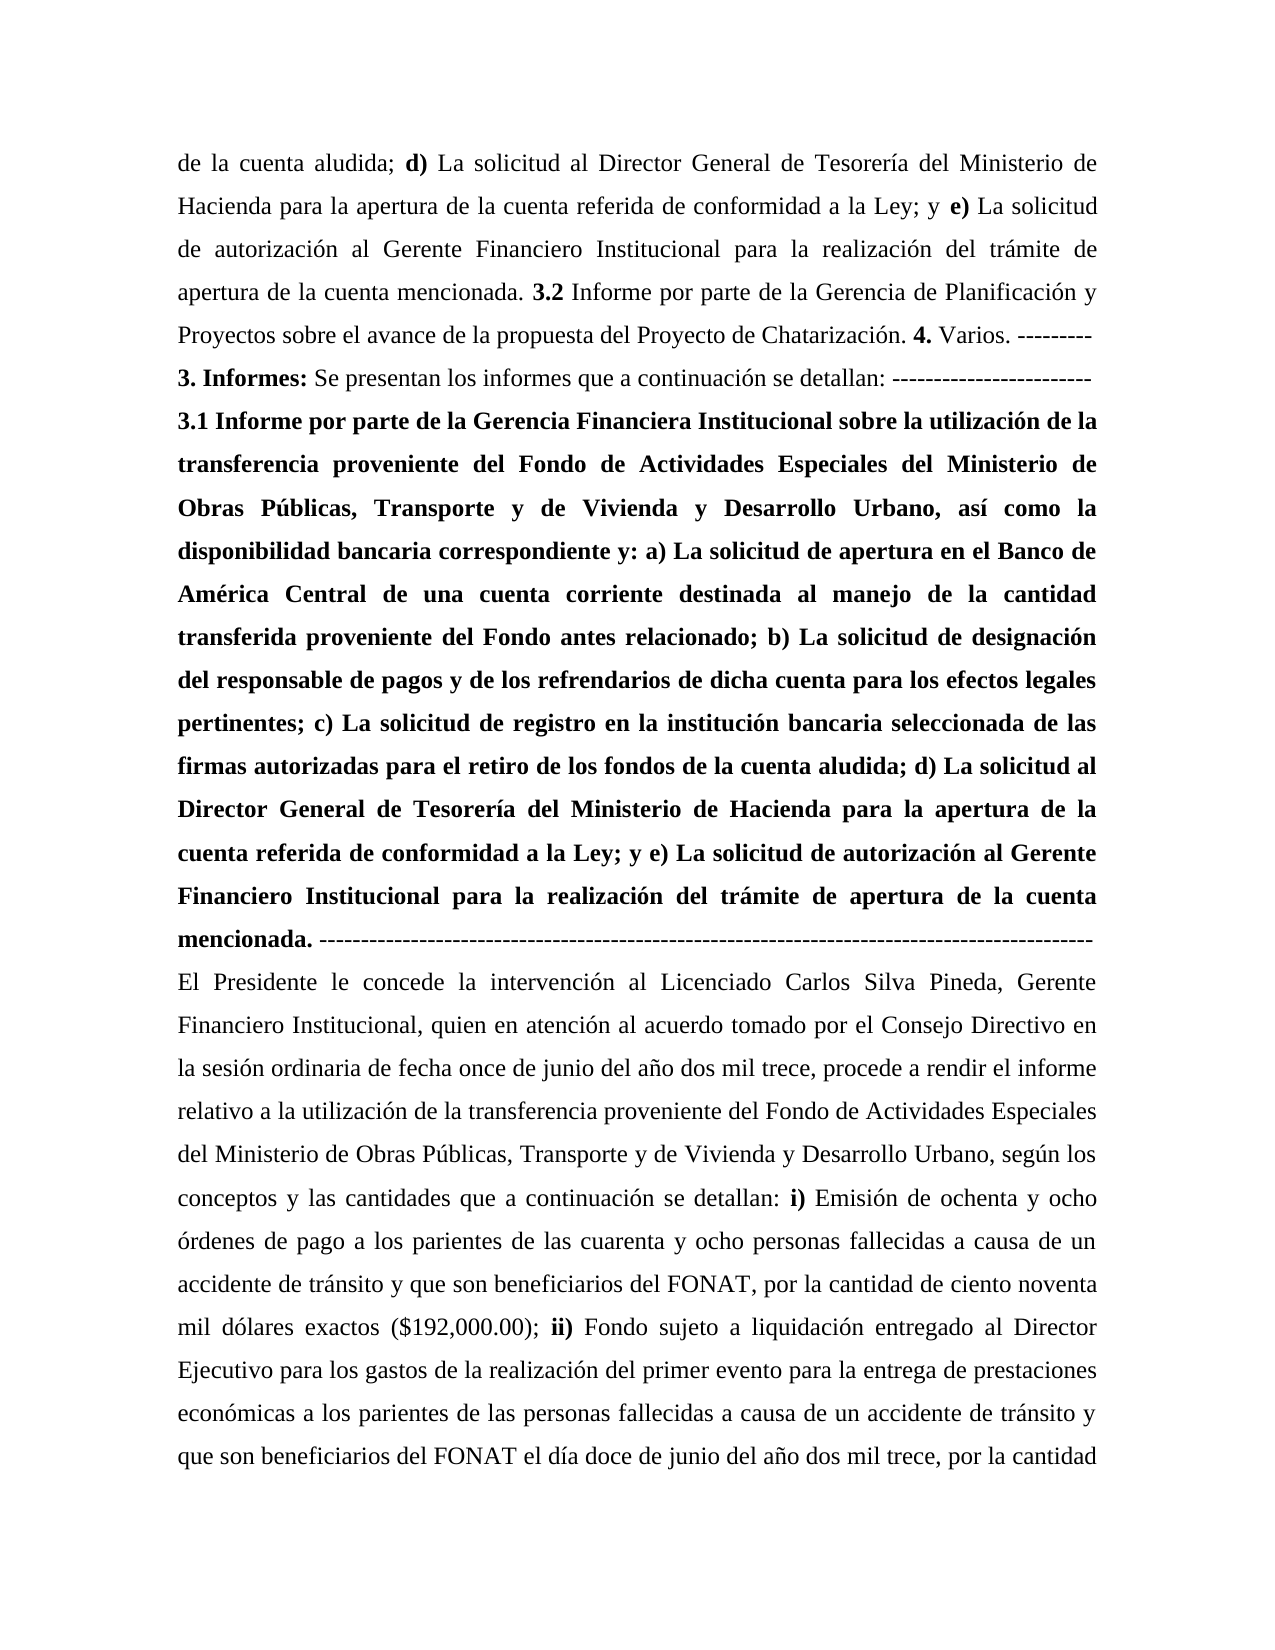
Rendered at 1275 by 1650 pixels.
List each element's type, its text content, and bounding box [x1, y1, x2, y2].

text 3. Informes: Se presentan los informes que a continuación se detallan: ------------------------ [177, 363, 1098, 392]
text 3.1 Informe por parte de la Gerencia Financiera Institucional sobre la utilización de la transferencia proveniente del Fondo de Actividades Especiales del Ministerio de Obras Públicas, Transporte y de Vivienda y Desarrollo Urbano, así como la disponibilidad bancaria correspondiente y: a) La solicitud de apertura en el Banco de América Central de una cuenta corriente destinada al manejo de la cantidad transferida proveniente del Fondo antes relacionado; b) La solicitud de designación del responsable de pagos y de los refrendarios de dicha cuenta para los efectos legales pertinentes; c) La solicitud de registro en la institución bancaria seleccionada de las firmas autorizadas para el retiro de los fondos de la cuenta aludida; d) La solicitud al Director General de Tesorería del Ministerio de Hacienda para la apertura de la cuenta referida de conformidad a la Ley; y e) La solicitud de autorización al Gerente Financiero Institucional para la realización del trámite de apertura de la cuenta mencionada. --------------------------------------------------------------------------------------------- [177, 406, 1098, 953]
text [177, 148, 1098, 349]
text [177, 967, 1098, 1470]
